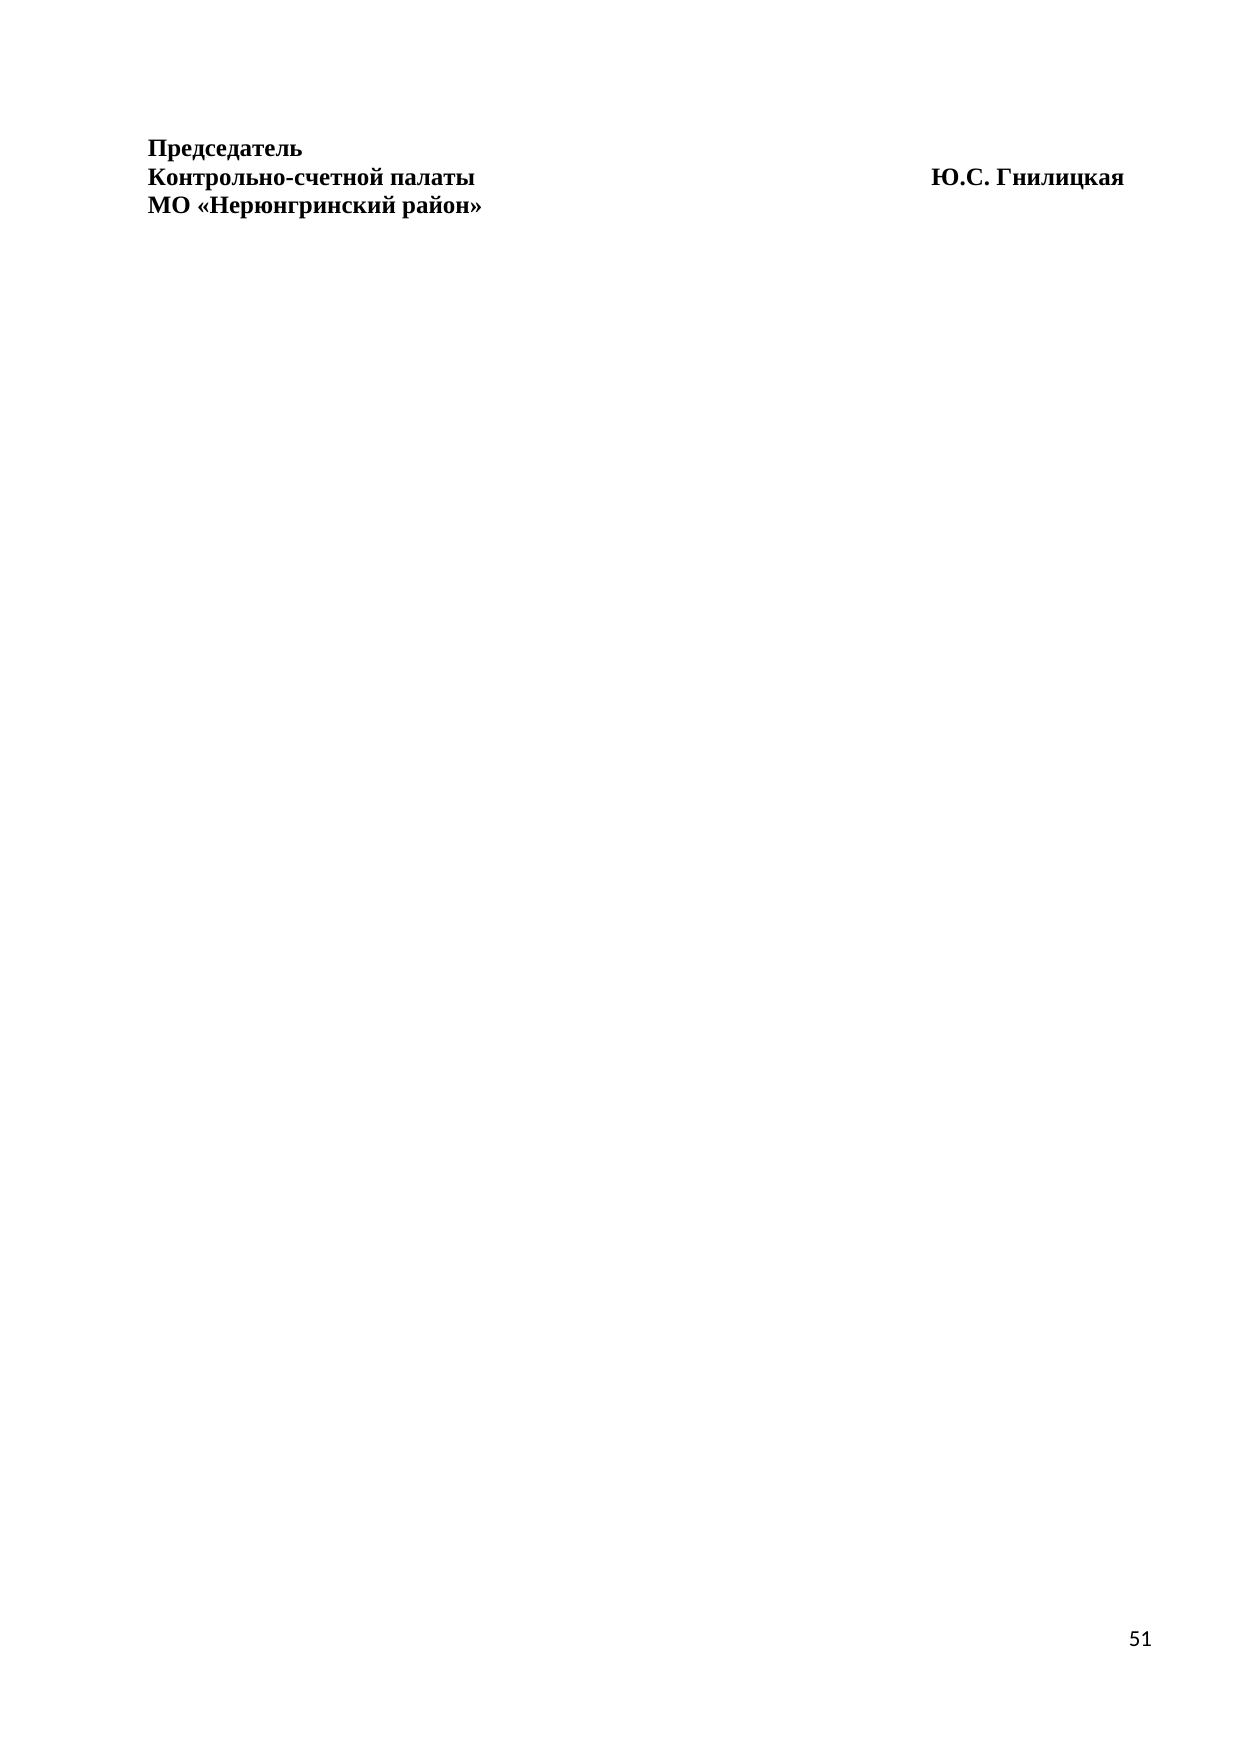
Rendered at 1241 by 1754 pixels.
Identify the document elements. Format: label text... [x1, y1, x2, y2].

text МО «Нерюнгринский район» [148, 190, 1152, 219]
text Председатель [148, 133, 1152, 162]
text Контрольно-счетной палаты Ю.С. Гнилицкая [148, 162, 1152, 190]
